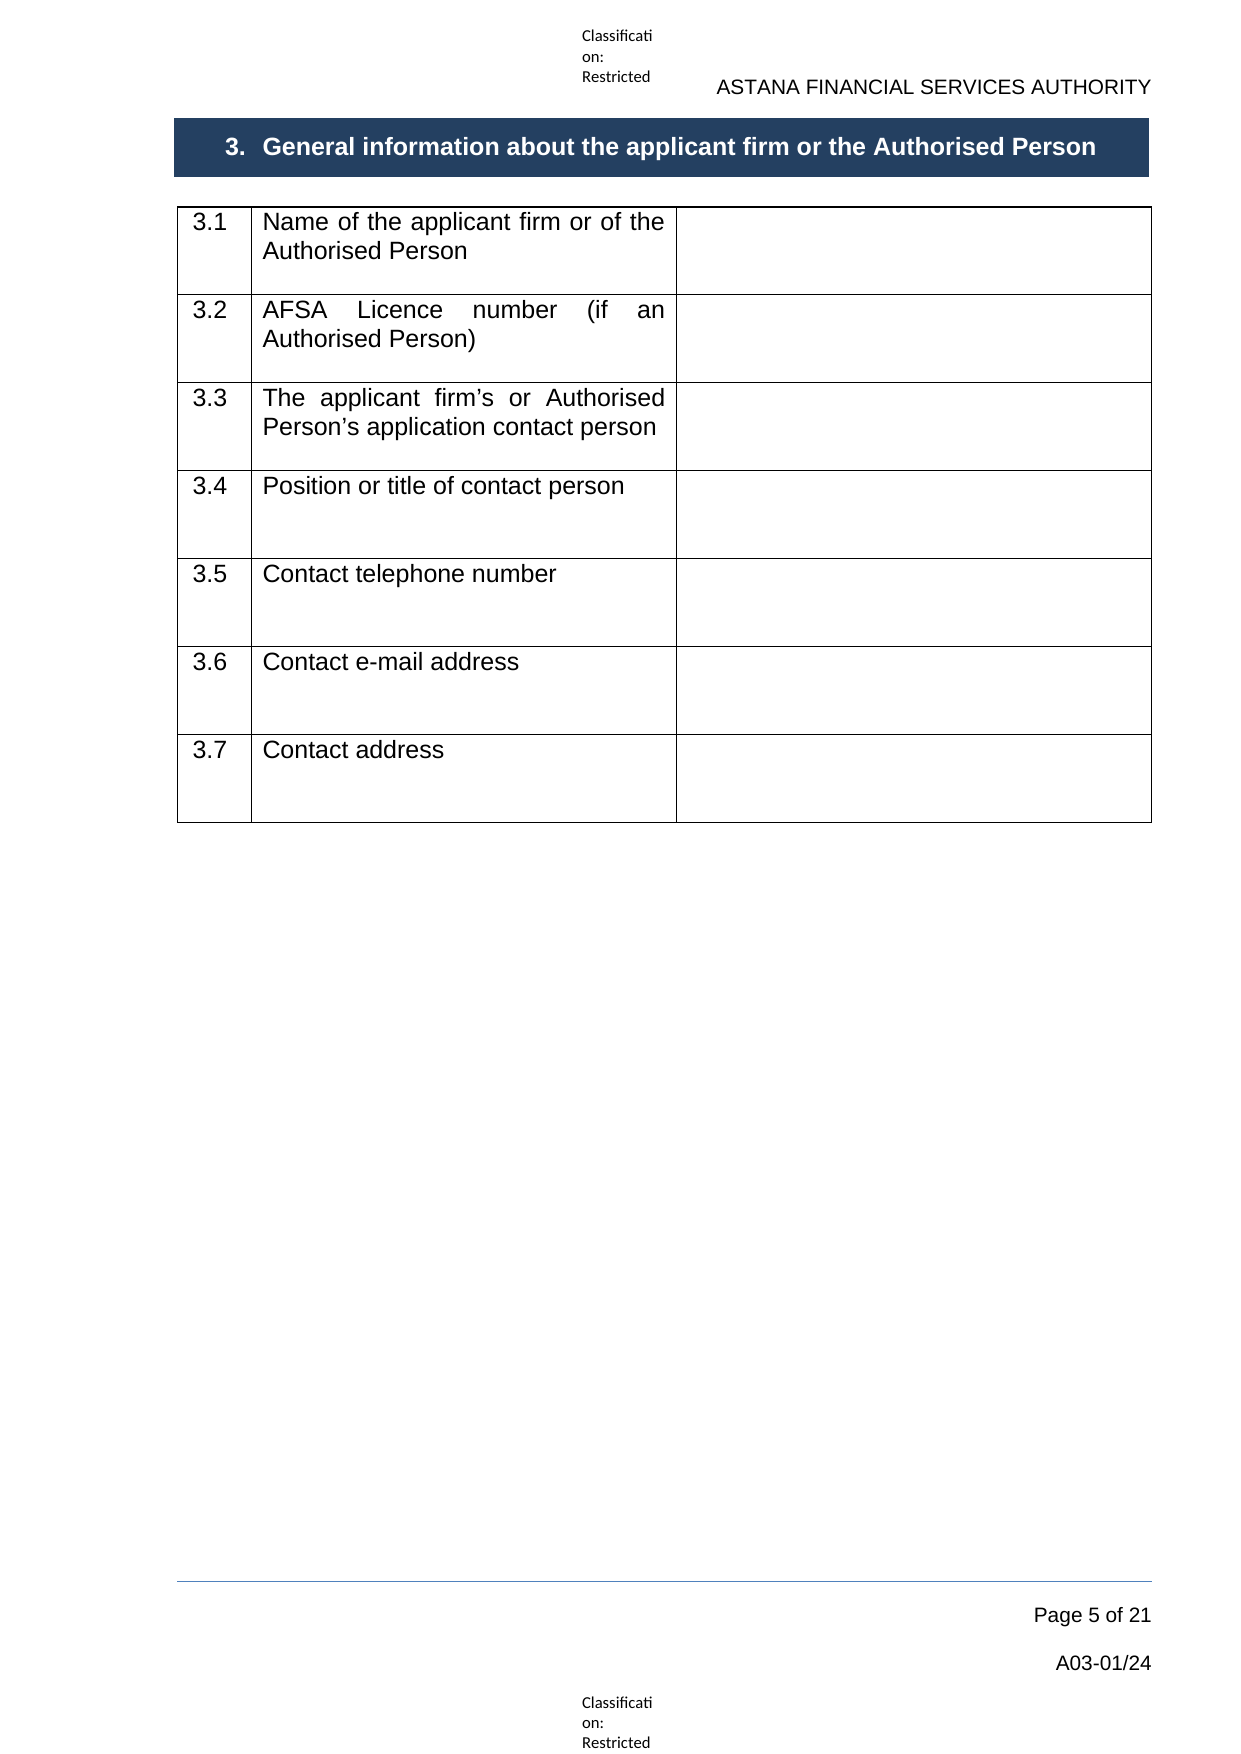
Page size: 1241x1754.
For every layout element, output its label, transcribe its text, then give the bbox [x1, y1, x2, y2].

table_cell [677, 471, 1151, 558]
table_header [677, 208, 1151, 294]
table_cell [677, 295, 1151, 382]
table_cell [178, 471, 251, 558]
table_cell [178, 295, 251, 382]
table_cell [178, 647, 251, 734]
table_header Name of the applicant firm or of the Authorised Person [252, 208, 676, 294]
table_cell [178, 559, 251, 646]
table_cell Contact telephone number [252, 559, 676, 646]
table_cell The applicant firm’s or Authorised Person’s application contact person [252, 383, 676, 470]
table_cell [677, 383, 1151, 470]
table_cell [677, 735, 1151, 822]
table_cell [178, 383, 251, 470]
table_cell AFSA Licence number (if an Authorised Person) [252, 295, 676, 382]
table_cell [677, 559, 1151, 646]
table_cell Position or title of contact person [252, 471, 676, 558]
table_cell [178, 735, 251, 822]
table_cell Contact address [252, 735, 676, 822]
table_header General information about the applicant firm or the Authorised Person [174, 118, 1149, 177]
table_cell Contact e-mail address [252, 647, 676, 734]
table_header [178, 208, 251, 294]
table_cell [677, 647, 1151, 734]
